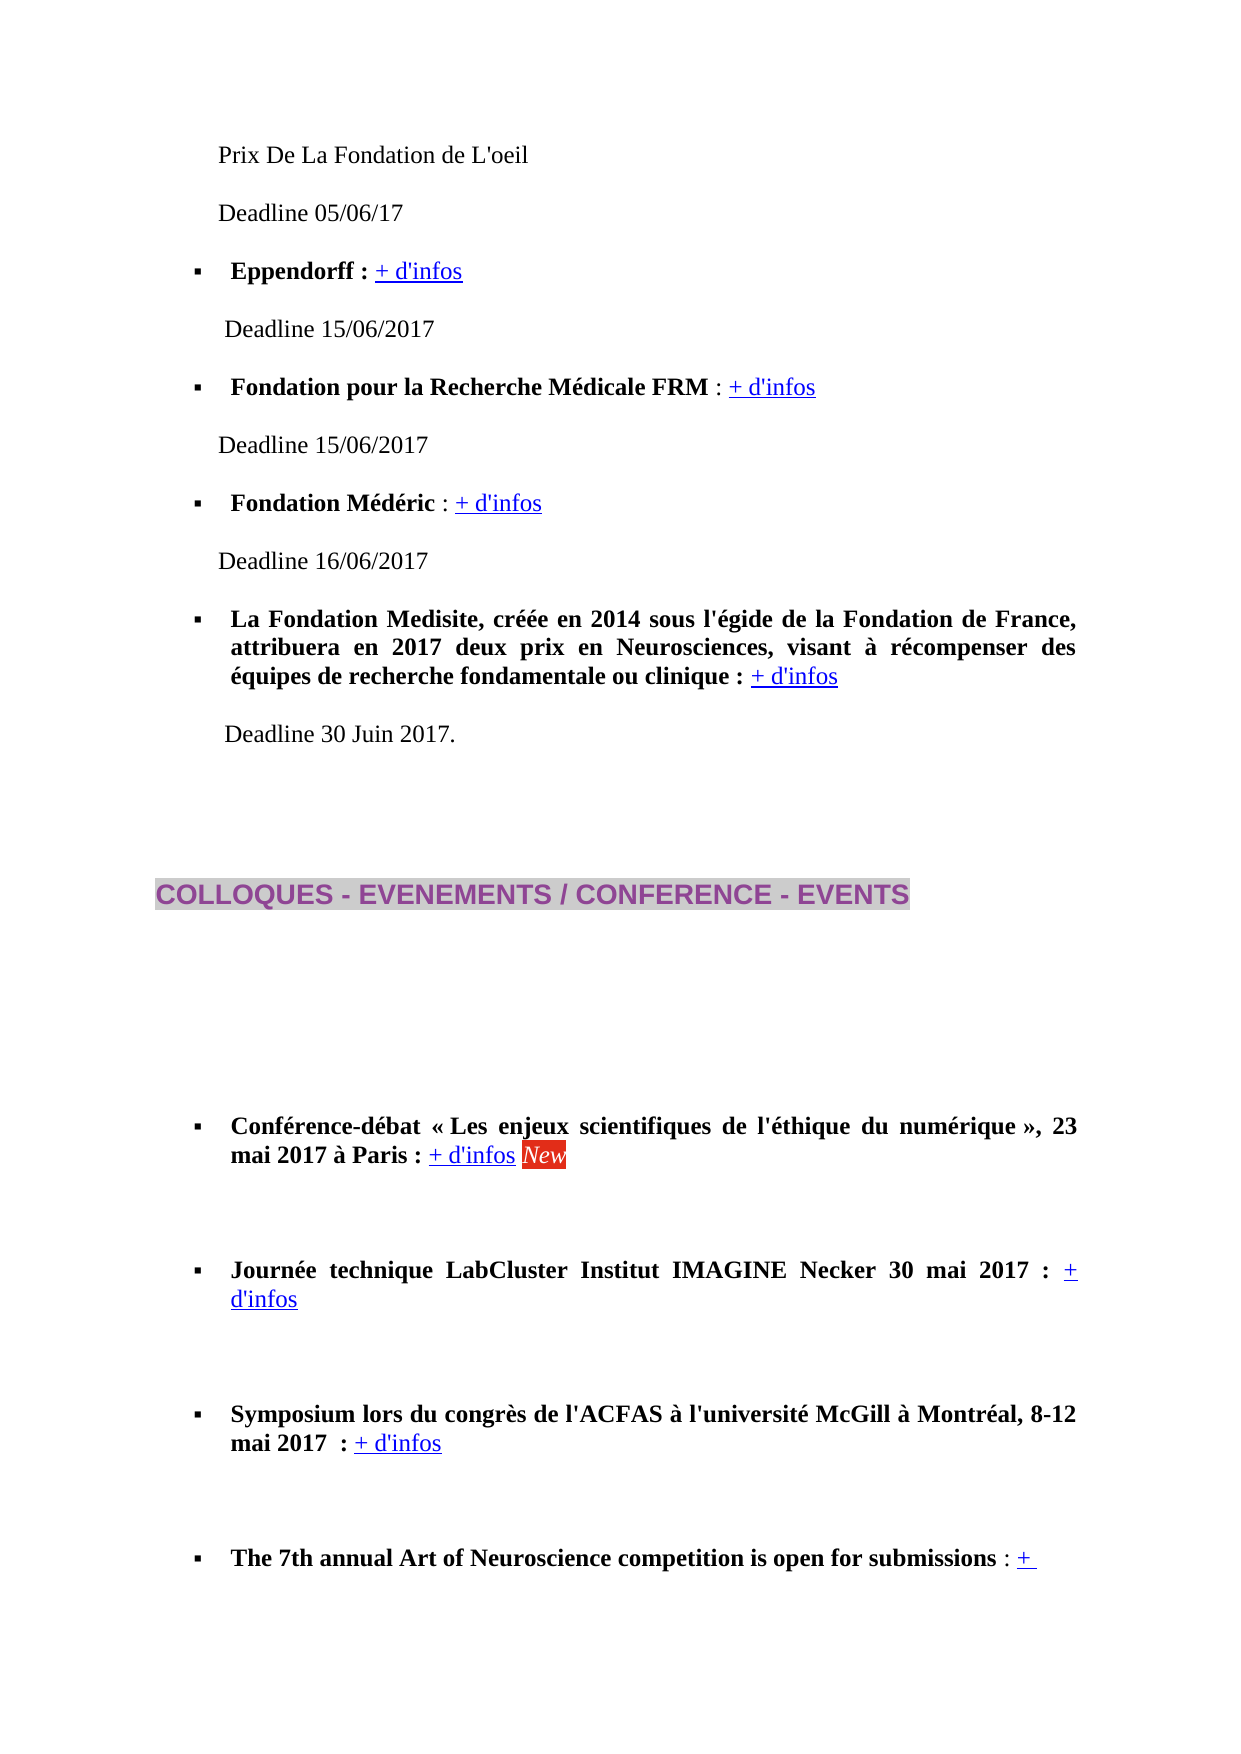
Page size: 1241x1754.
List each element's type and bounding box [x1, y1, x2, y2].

table_cell [148, 870, 1085, 1579]
table_cell [148, 104, 1085, 870]
